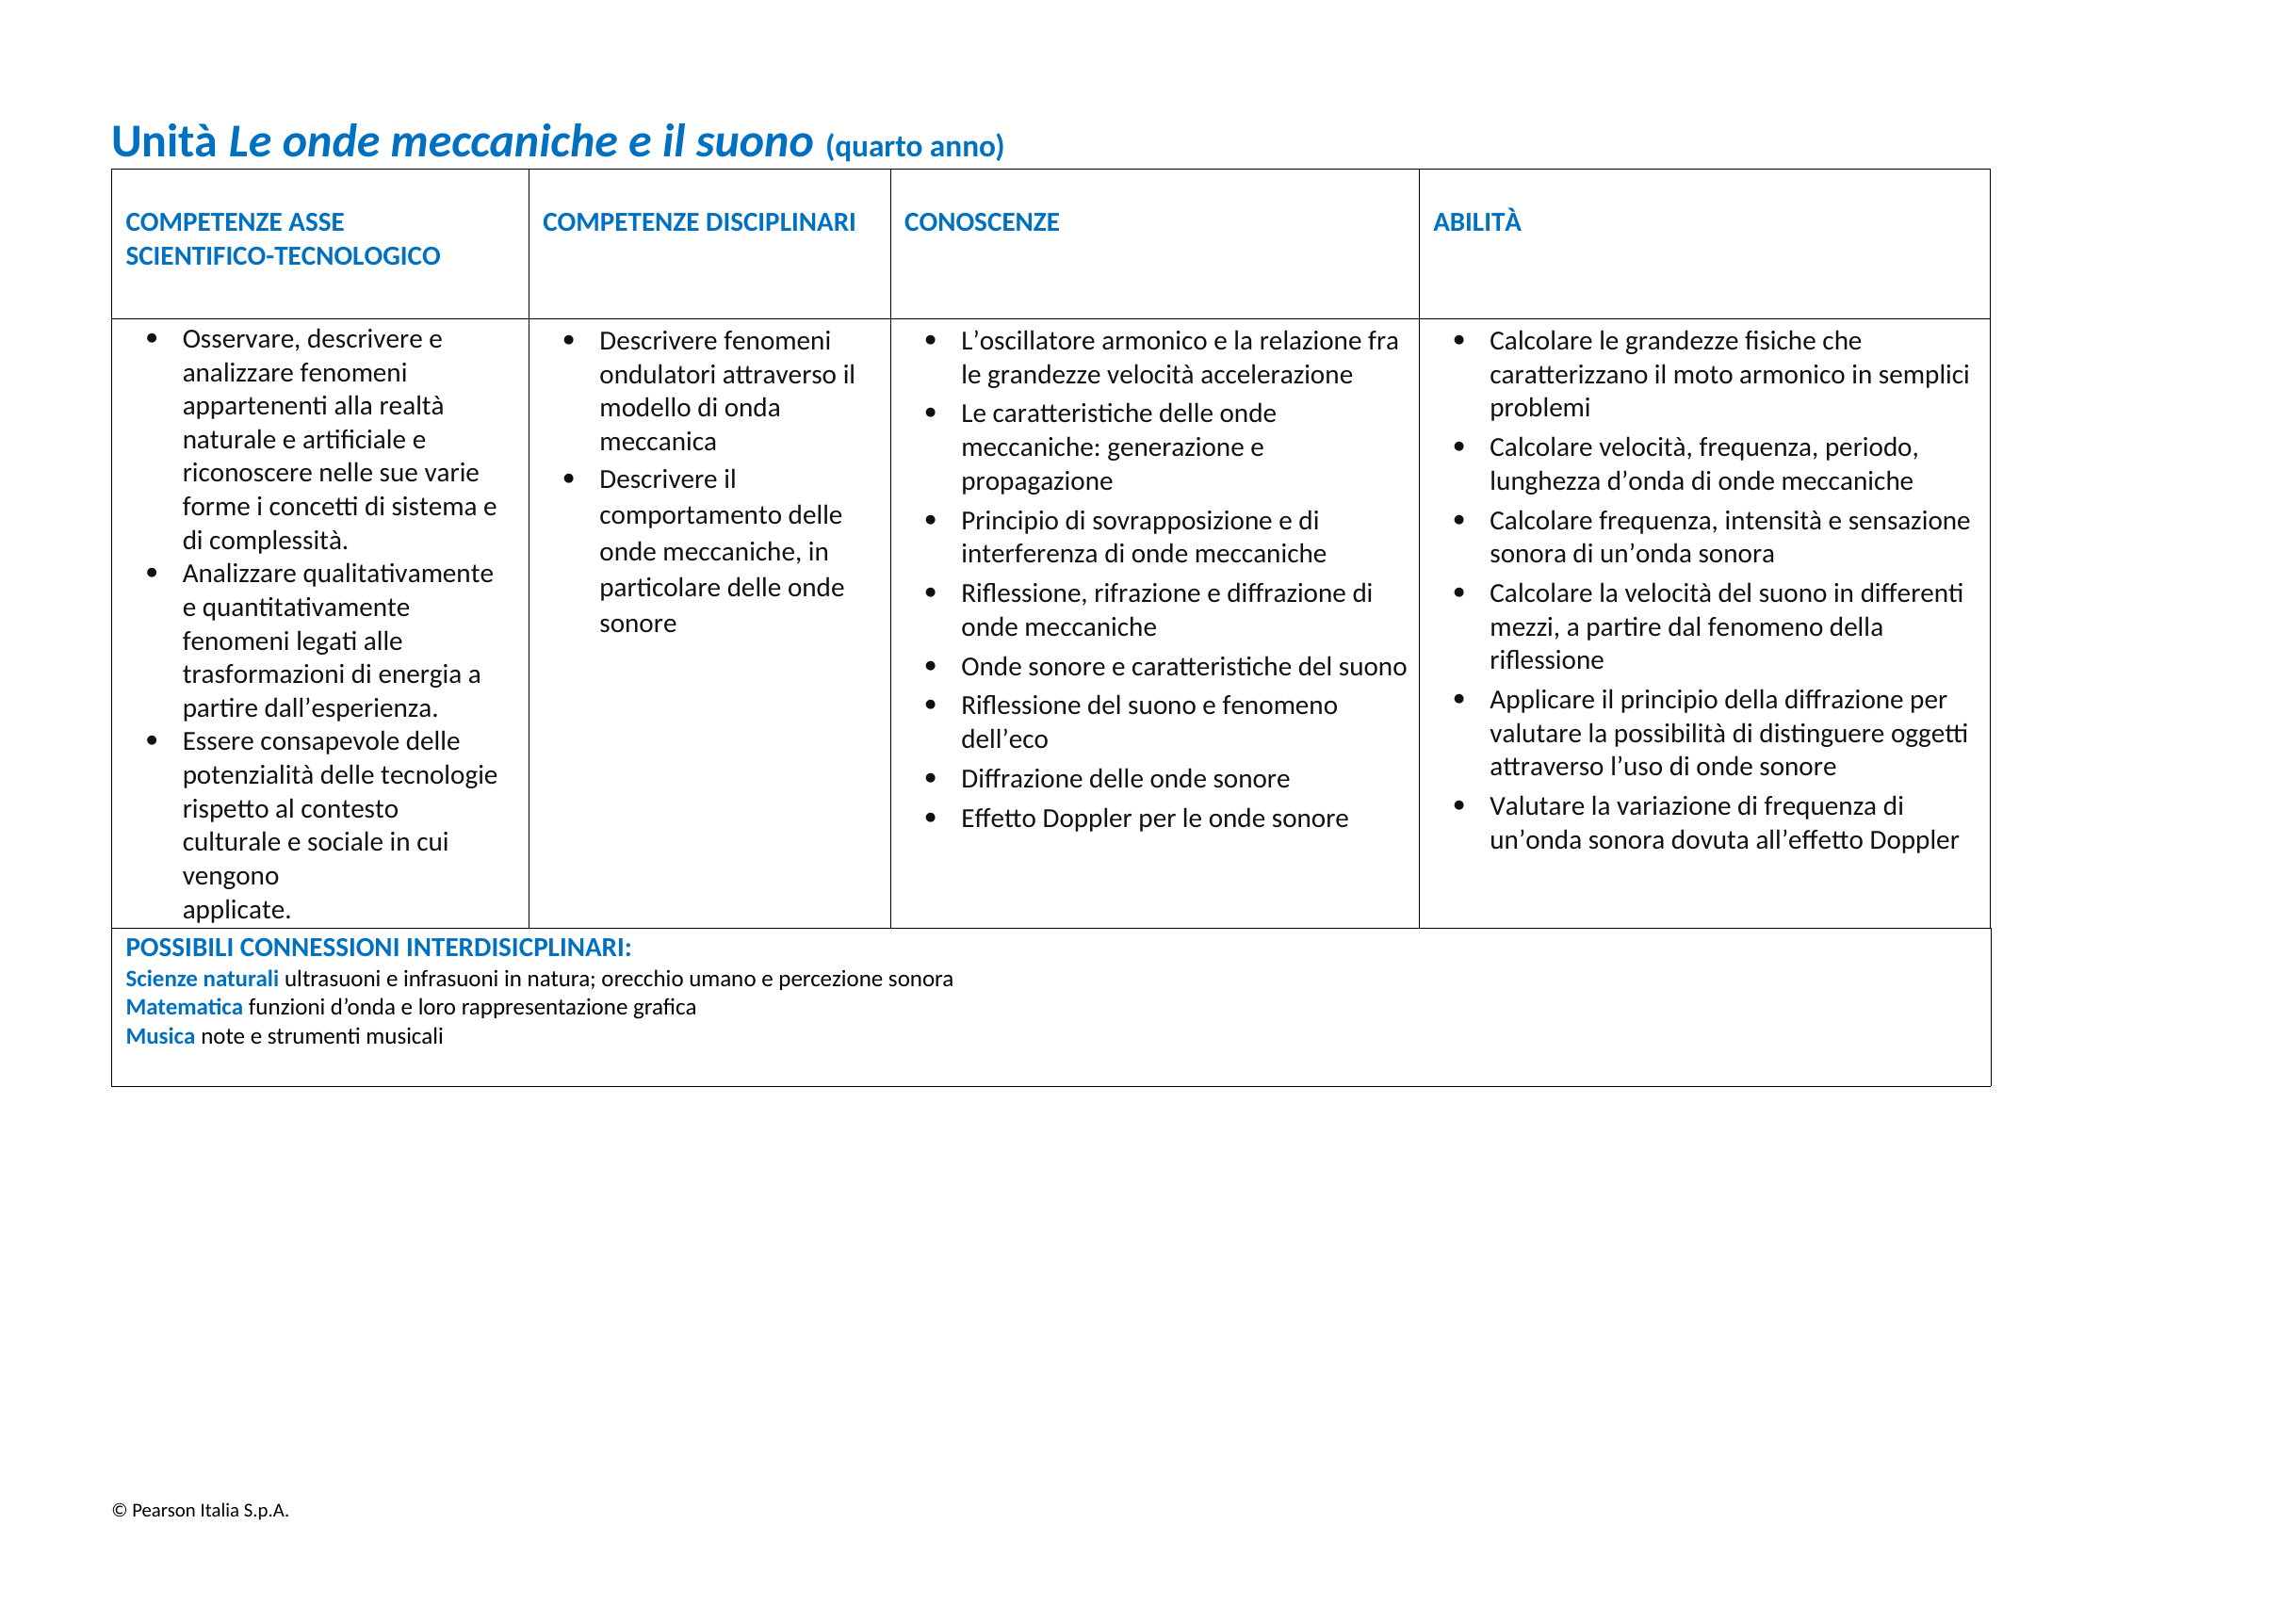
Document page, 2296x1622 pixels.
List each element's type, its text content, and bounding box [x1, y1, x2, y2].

table_header Abilità [1420, 170, 1990, 318]
table_header competenze disciplinari [529, 170, 890, 318]
table_cell POSSIBILI CONNESSIONI INTERDISICPLINARI: Scienze naturali ultrasuoni e infrasuoni in natura; orecchio umano e percezione sonora Matematica funzioni d’onda e loro rappresentazione grafica Musica note e strumenti musicali [112, 929, 1991, 1085]
text Unità Le onde meccaniche e il suono (quarto anno) [111, 111, 2184, 169]
table_cell L’oscillatore armonico e la relazione fra le grandezze velocità accelerazione Le caratteristiche delle onde meccaniche: generazione e propagazione Principio di sovrapposizione e di interferenza di onde meccaniche Riflessione, rifrazione e diffrazione di onde meccaniche Onde sonore e caratteristiche del suono Riflessione del suono e fenomeno dell’eco Diffrazione delle onde sonore Effetto Doppler per le onde sonore [891, 319, 1419, 927]
table_cell Descrivere fenomeni ondulatori attraverso il modello di onda meccanica Descrivere il comportamento delle onde meccaniche, in particolare delle onde sonore [529, 319, 890, 927]
table_cell Calcolare le grandezze fisiche che caratterizzano il moto armonico in semplici problemi Calcolare velocità, frequenza, periodo, lunghezza d’onda di onde meccaniche Calcolare frequenza, intensità e sensazione sonora di un’onda sonora Calcolare la velocità del suono in differenti mezzi, a partire dal fenomeno della riflessione Applicare il principio della diffrazione per valutare la possibilità di distinguere oggetti attraverso l’uso di onde sonore Valutare la variazione di frequenza di un’onda sonora dovuta all’effetto Doppler [1420, 319, 1990, 927]
table_header CONOSCENZE [891, 170, 1419, 318]
table_cell Osservare, descrivere e analizzare fenomeni appartenenti alla realtà naturale e artificiale e riconoscere nelle sue varie forme i concetti di sistema e di complessità. Analizzare qualitativamente e quantitativamente fenomeni legati alle trasformazioni di energia a partire dall’esperienza. Essere consapevole delle potenzialità delle tecnologie rispetto al contesto culturale e sociale in cui vengono applicate. [112, 319, 529, 927]
table_header COMPETENZE ASSE SCIENTIFICO-TECNOLOGICO [112, 170, 529, 318]
